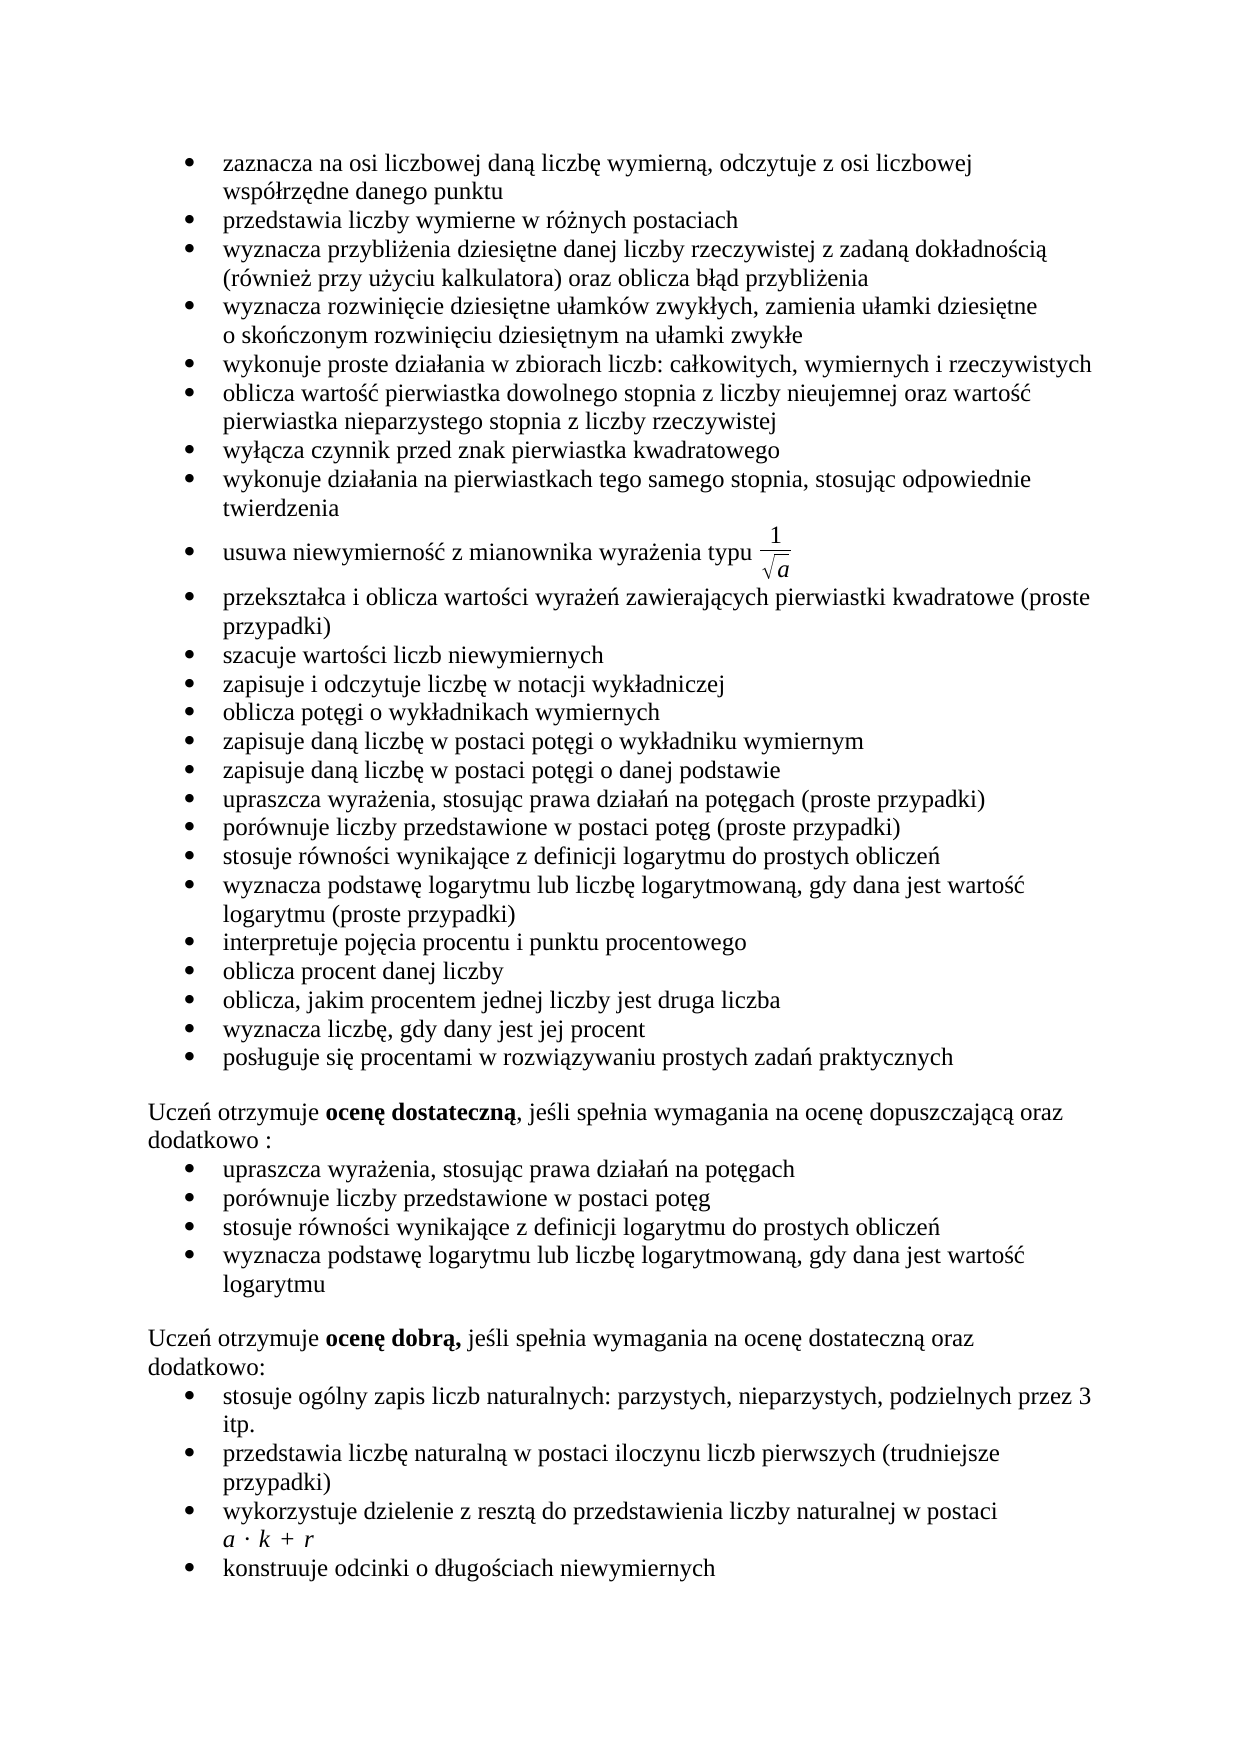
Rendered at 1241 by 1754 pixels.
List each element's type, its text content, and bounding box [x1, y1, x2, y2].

list usuwa niewymierność z mianownika wyrażenia typu [185, 521, 1093, 582]
list wyznacza rozwinięcie dziesiętne ułamków zwykłych, zamienia ułamki dziesiętne o skończonym rozwinięciu dziesiętnym na ułamki zwykłe [185, 291, 1093, 349]
list przedstawia liczby wymierne w różnych postaciach [185, 205, 1093, 234]
list wykorzystuje dzielenie z resztą do przedstawienia liczby naturalnej w postaci a ∙ k + r [185, 1496, 1093, 1553]
list wyznacza liczbę, gdy dany jest jej procent [185, 1014, 1093, 1042]
list zapisuje daną liczbę w postaci potęgi o wykładniku wymiernym [185, 726, 1093, 755]
list porównuje liczby przedstawione w postaci potęg [185, 1183, 1093, 1212]
list wyznacza podstawę logarytmu lub liczbę logarytmowaną, gdy dana jest wartość logarytmu [185, 1240, 1093, 1298]
list oblicza wartość pierwiastka dowolnego stopnia z liczby nieujemnej oraz wartość pierwiastka nieparzystego stopnia z liczby rzeczywistej [185, 378, 1093, 435]
list stosuje równości wynikające z definicji logarytmu do prostych obliczeń [185, 841, 1093, 870]
list interpretuje pojęcia procentu i punktu procentowego [185, 927, 1093, 956]
text Uczeń otrzymuje ocenę dostateczną, jeśli spełnia wymagania na ocenę dopuszczającą oraz dodatkowo : [148, 1097, 1093, 1154]
list szacuje wartości liczb niewymiernych [185, 640, 1093, 669]
list upraszcza wyrażenia, stosując prawa działań na potęgach (proste przypadki) [185, 784, 1093, 812]
text Uczeń otrzymuje ocenę dobrą, jeśli spełnia wymagania na ocenę dostateczną oraz dodatkowo: [148, 1323, 1093, 1381]
list zaznacza na osi liczbowej daną liczbę wymierną, odczytuje z osi liczbowej współrzędne danego punktu [185, 148, 1093, 205]
list wyłącza czynnik przed znak pierwiastka kwadratowego [185, 435, 1093, 464]
list wykonuje działania na pierwiastkach tego samego stopnia, stosując odpowiednie twierdzenia [185, 464, 1093, 521]
list przedstawia liczbę naturalną w postaci iloczynu liczb pierwszych (trudniejsze przypadki) [185, 1438, 1093, 1496]
list oblicza, jakim procentem jednej liczby jest druga liczba [185, 985, 1093, 1014]
list stosuje ogólny zapis liczb naturalnych: parzystych, nieparzystych, podzielnych przez 3 itp. [185, 1381, 1093, 1438]
list posługuje się procentami w rozwiązywaniu prostych zadań praktycznych [185, 1042, 1093, 1071]
list wyznacza podstawę logarytmu lub liczbę logarytmowaną, gdy dana jest wartość logarytmu (proste przypadki) [185, 870, 1093, 927]
list przekształca i oblicza wartości wyrażeń zawierających pierwiastki kwadratowe (proste przypadki) [185, 582, 1093, 640]
list porównuje liczby przedstawione w postaci potęg (proste przypadki) [185, 812, 1093, 841]
list wyznacza przybliżenia dziesiętne danej liczby rzeczywistej z zadaną dokładnością (również przy użyciu kalkulatora) oraz oblicza błąd przybliżenia [185, 234, 1093, 291]
list konstruuje odcinki o długościach niewymiernych [185, 1553, 1093, 1582]
list oblicza potęgi o wykładnikach wymiernych [185, 697, 1093, 726]
list zapisuje i odczytuje liczbę w notacji wykładniczej [185, 669, 1093, 697]
list upraszcza wyrażenia, stosując prawa działań na potęgach [185, 1154, 1093, 1183]
list wykonuje proste działania w zbiorach liczb: całkowitych, wymiernych i rzeczywistych [185, 349, 1093, 378]
list zapisuje daną liczbę w postaci potęgi o danej podstawie [185, 755, 1093, 784]
list oblicza procent danej liczby [185, 956, 1093, 985]
list stosuje równości wynikające z definicji logarytmu do prostych obliczeń [185, 1212, 1093, 1240]
